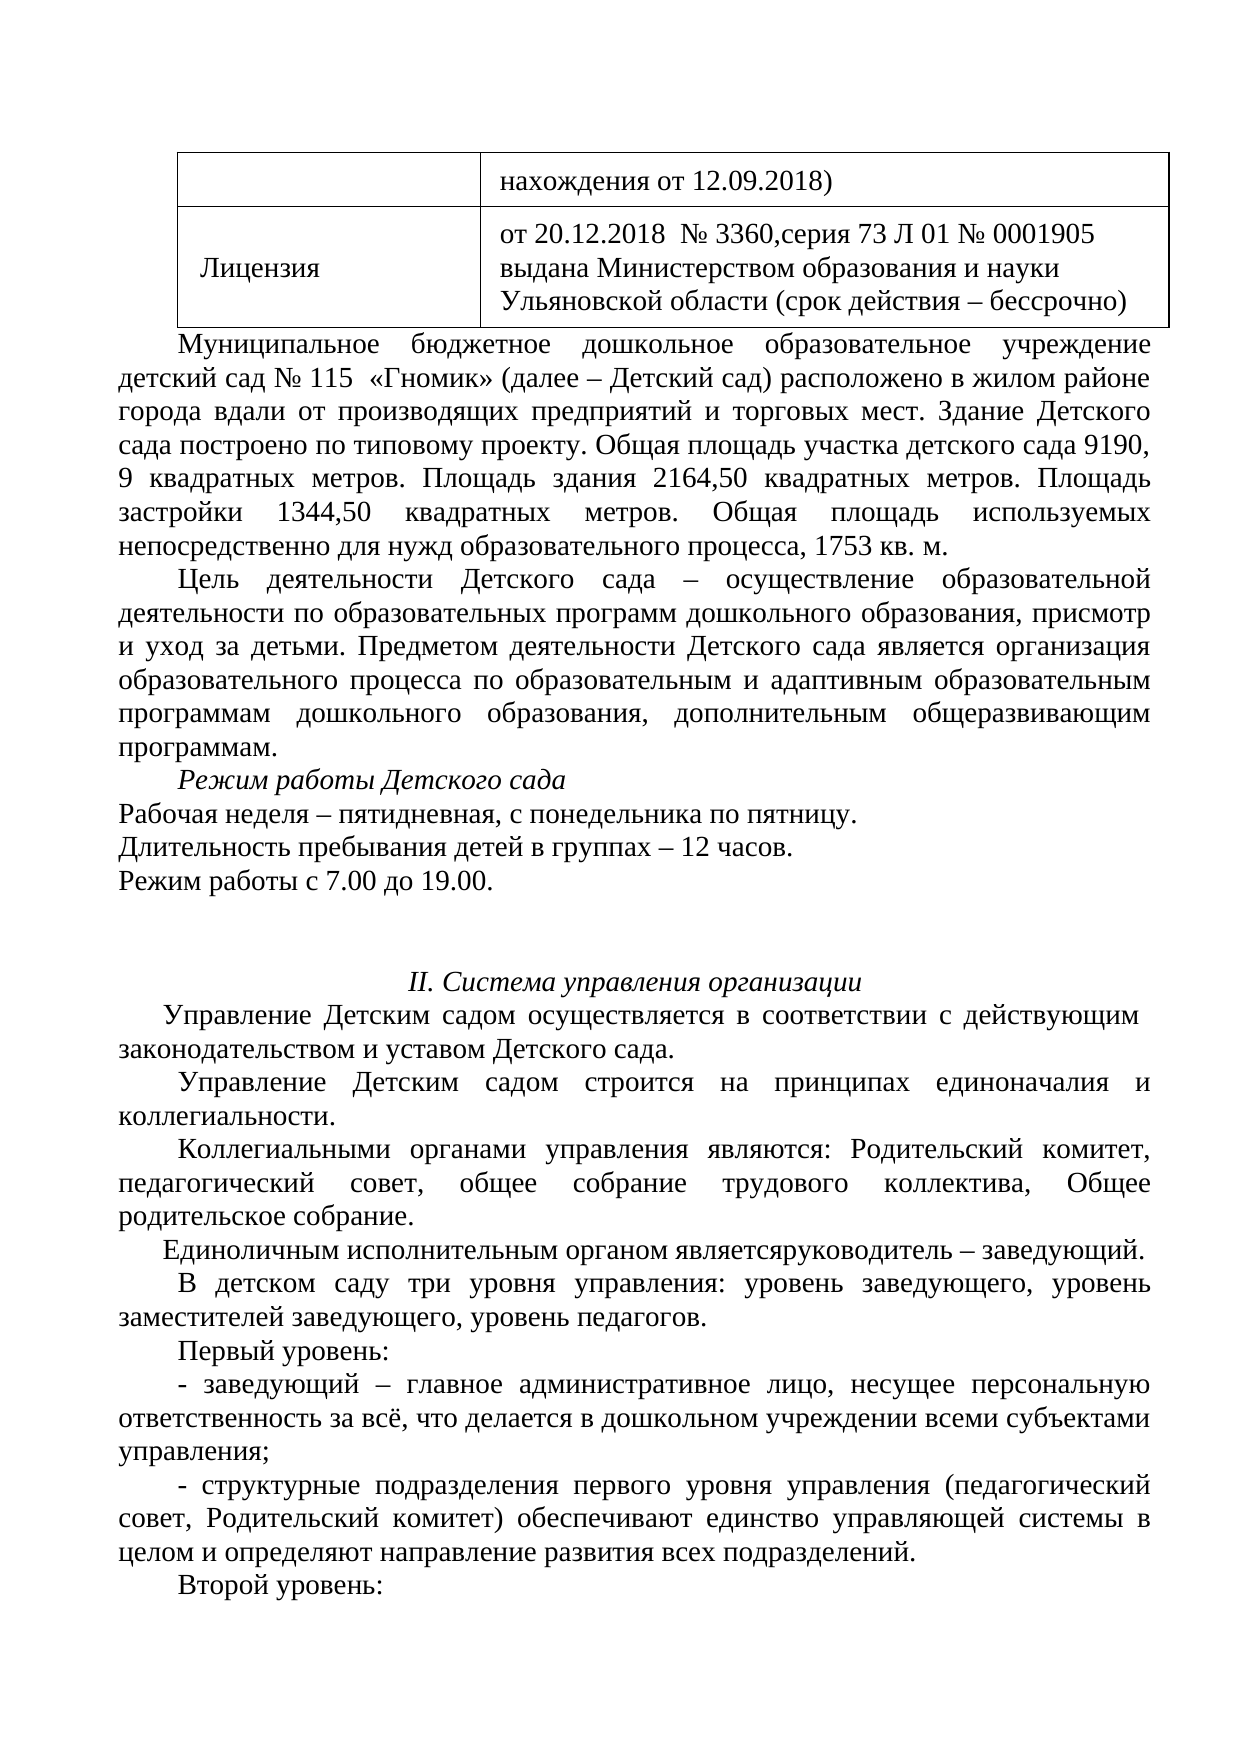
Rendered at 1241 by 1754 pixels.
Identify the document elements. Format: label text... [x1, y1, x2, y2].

table_header нахождения от 12.09.2018) [481, 153, 1168, 206]
table_cell от 20.12.2018 № 3360,серия 73 Л 01 № 0001905 выдана Министерством образования и науки Ульяновской области (срок действия – бессрочно) [481, 207, 1168, 326]
text Цель деятельности Детского сада – осуществление образовательной деятельности по образовательных программ дошкольного образования, присмотр и уход за детьми. Предметом деятельности Детского сада является организация образовательного процесса по образовательным и адаптивным образовательным программам дошкольного образования, дополнительным общеразвивающим программам. [118, 561, 1152, 762]
table_cell Лицензия [178, 207, 480, 326]
table_header [178, 153, 480, 206]
text II. Система управления организации [118, 964, 1152, 997]
text Коллегиальными органами управления являются: Родительский комитет, педагогический совет, общее собрание трудового коллектива, Общее родительское собрание. [118, 1131, 1152, 1232]
text Режим работы Детского сада [118, 762, 1152, 796]
text Второй уровень: [118, 1567, 1152, 1601]
text Управление Детским садом строится на принципах единоначалия и коллегиальности. [118, 1064, 1152, 1131]
text Режим работы с 7.00 до 19.00. [118, 863, 1152, 897]
text В детском саду три уровня управления: уровень заведующего, уровень заместителей заведующего, уровень педагогов. [118, 1266, 1152, 1333]
text Первый уровень: [118, 1333, 1152, 1366]
text Управление Детским садом осуществляется в соответствии с действующим законодательством и уставом Детского сада. [118, 997, 1152, 1064]
text Единоличным исполнительным органом являетсяруководитель – заведующий. [118, 1232, 1152, 1266]
text Длительность пребывания детей в группах – 12 часов. [118, 829, 1152, 863]
text Муниципальное бюджетное дошкольное образовательное учреждение детский сад № 115 «Гномик» (далее – Детский сад) расположено в жилом районе города вдали от производящих предприятий и торговых мест. Здание Детского сада построено по типовому проекту. Общая площадь участка детского сада 9190, 9 квадратных метров. Площадь здания 2164,50 квадратных метров. Площадь застройки 1344,50 квадратных метров. Общая площадь используемых непосредственно для нужд образовательного процесса, 1753 кв. м. [118, 326, 1152, 561]
text - структурные подразделения первого уровня управления (педагогический совет, Родительский комитет) обеспечивают единство управляющей системы в целом и определяют направление развития всех подразделений. [118, 1467, 1152, 1567]
text Рабочая неделя – пятидневная, с понедельника по пятницу. [118, 796, 1152, 829]
text - заведующий – главное административное лицо, несущее персональную ответственность за всё, что делается в дошкольном учреждении всеми субъектами управления; [118, 1366, 1152, 1467]
